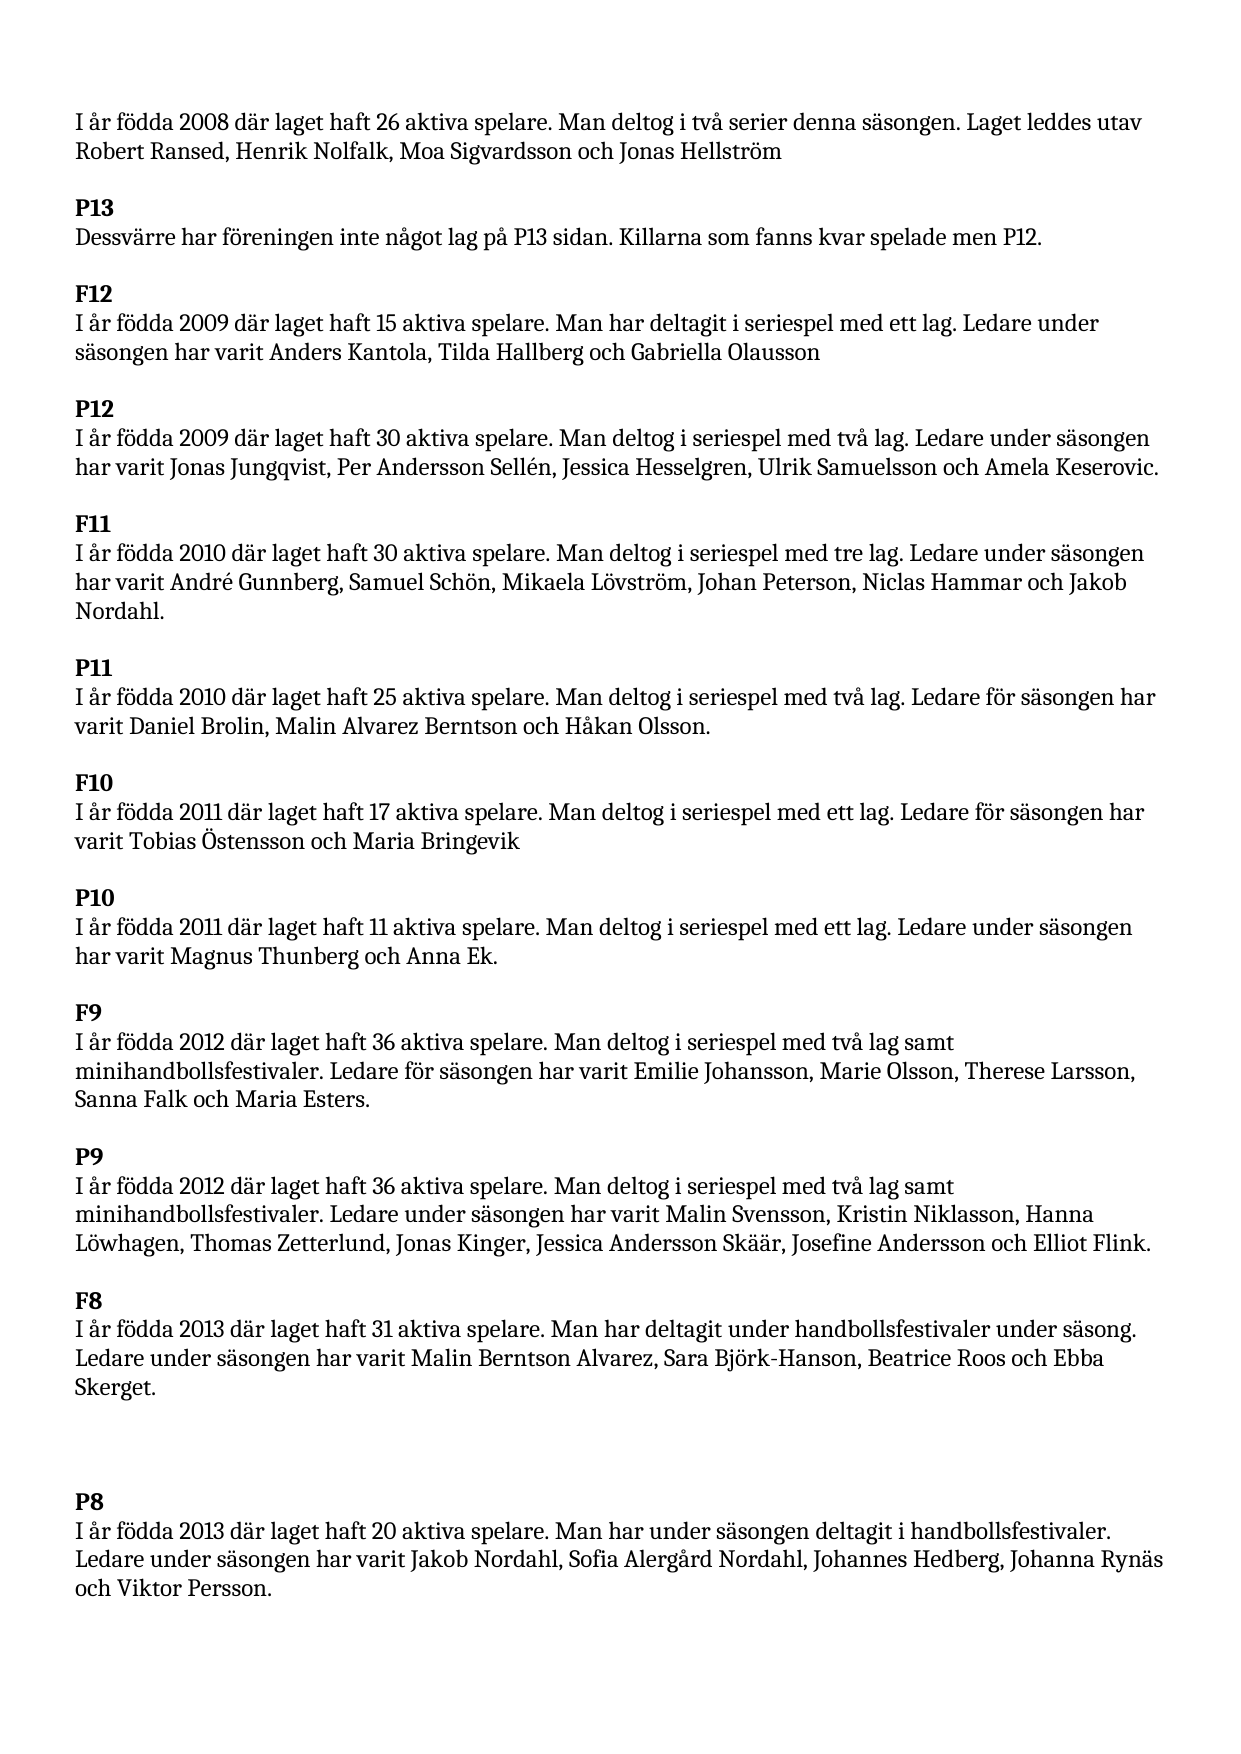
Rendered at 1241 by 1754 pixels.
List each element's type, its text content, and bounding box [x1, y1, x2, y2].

text I år födda 2013 där laget haft 31 aktiva spelare. Man har deltagit under handbollsfestivaler under säsong. Ledare under säsongen har varit Malin Berntson Alvarez, Sara Björk-Hanson, Beatrice Roos och Ebba Skerget. [75, 1315, 1165, 1402]
text P12 [75, 395, 1165, 424]
text P9 [75, 1143, 1165, 1172]
text I år födda 2009 där laget haft 15 aktiva spelare. Man har deltagit i seriespel med ett lag. Ledare under säsongen har varit Anders Kantola, Tilda Hallberg och Gabriella Olausson [75, 309, 1165, 367]
text I år födda 2011 där laget haft 17 aktiva spelare. Man deltog i seriespel med ett lag. Ledare för säsongen har varit Tobias Östensson och Maria Bringevik [75, 798, 1165, 855]
text I år födda 2012 där laget haft 36 aktiva spelare. Man deltog i seriespel med två lag samt minihandbollsfestivaler. Ledare för säsongen har varit Emilie Johansson, Marie Olsson, Therese Larsson, Sanna Falk och Maria Esters. [75, 1028, 1165, 1114]
text P10 [75, 884, 1165, 913]
text I år födda 2010 där laget haft 30 aktiva spelare. Man deltog i seriespel med tre lag. Ledare under säsongen har varit André Gunnberg, Samuel Schön, Mikaela Lövström, Johan Peterson, Niclas Hammar och Jakob Nordahl. [75, 539, 1165, 625]
text P8 [75, 1488, 1165, 1517]
text F12 [75, 280, 1165, 309]
text F11 [75, 510, 1165, 539]
text I år födda 2009 där laget haft 30 aktiva spelare. Man deltog i seriespel med två lag. Ledare under säsongen har varit Jonas Jungqvist, Per Andersson Sellén, Jessica Hesselgren, Ulrik Samuelsson och Amela Keserovic. [75, 424, 1165, 482]
text I år födda 2012 där laget haft 36 aktiva spelare. Man deltog i seriespel med två lag samt minihandbollsfestivaler. Ledare under säsongen har varit Malin Svensson, Kristin Niklasson, Hanna Löwhagen, Thomas Zetterlund, Jonas Kinger, Jessica Andersson Skäär, Josefine Andersson och Elliot Flink. [75, 1172, 1165, 1258]
text F9 [75, 999, 1165, 1028]
text F8 [75, 1287, 1165, 1315]
text I år födda 2011 där laget haft 11 aktiva spelare. Man deltog i seriespel med ett lag. Ledare under säsongen har varit Magnus Thunberg och Anna Ek. [75, 913, 1165, 970]
text I år födda 2008 där laget haft 26 aktiva spelare. Man deltog i två serier denna säsongen. Laget leddes utav Robert Ransed, Henrik Nolfalk, Moa Sigvardsson och Jonas Hellström [75, 108, 1165, 165]
text I år födda 2010 där laget haft 25 aktiva spelare. Man deltog i seriespel med två lag. Ledare för säsongen har varit Daniel Brolin, Malin Alvarez Berntson och Håkan Olsson. [75, 683, 1165, 740]
text Dessvärre har föreningen inte något lag på P13 sidan. Killarna som fanns kvar spelade men P12. [75, 223, 1165, 252]
text I år födda 2013 där laget haft 20 aktiva spelare. Man har under säsongen deltagit i handbollsfestivaler. Ledare under säsongen har varit Jakob Nordahl, Sofia Alergård Nordahl, Johannes Hedberg, Johanna Rynäs och Viktor Persson. [75, 1517, 1165, 1603]
text F10 [75, 769, 1165, 798]
text P11 [75, 654, 1165, 683]
text P13 [75, 194, 1165, 223]
